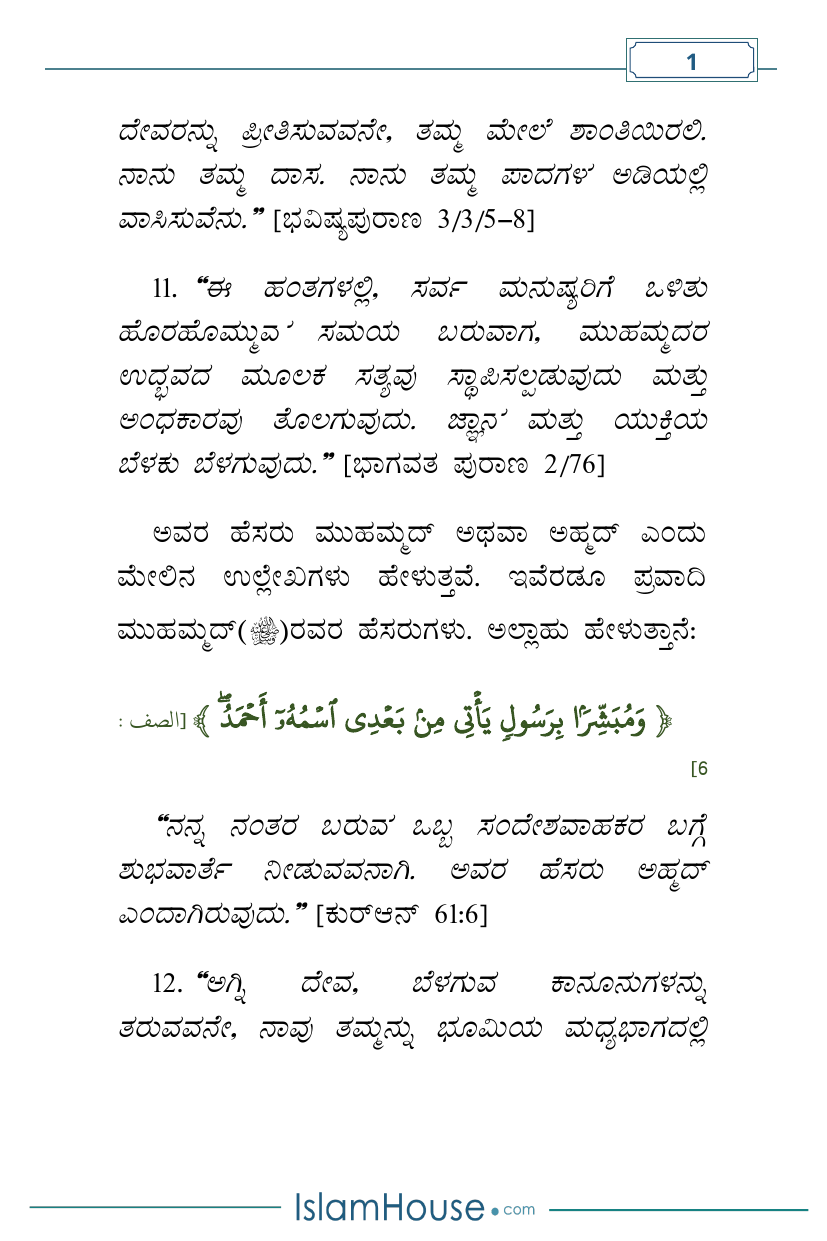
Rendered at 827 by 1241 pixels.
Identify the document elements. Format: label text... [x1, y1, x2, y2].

picture [22, 1186, 282, 1224]
picture [288, 1187, 809, 1228]
text ﴿ وَمُبَشِّرَۢا بِرَسُولٖ يَأۡتِي مِنۢ بَعۡدِي ٱسۡمُهُۥٓ أَحۡمَدُۖ ﴾ [الصف : 6] [118, 688, 709, 789]
text “£À£Àß £ÀAvÀgÀ §gÀÄªÀ M§â ¸ÀAzÉÃ±ÀªÁºÀPÀgÀ §UÉÎ ±ÀÄ¨sÀªÁvÉð ¤ÃqÀÄªÀªÀ£ÁV. CªÀgÀ ºÉ¸ÀgÀÄ CºÀäzï JAzÁVgÀÄªÀÅzÀÄ.” [PÀÄgïD£ï 61:6] [118, 814, 709, 940]
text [118, 971, 709, 1053]
text 11. “F ºÀAvÀUÀ¼À°è, ¸ÀªÀð ªÀÄ£ÀÄµÀåjUÉ M½vÀÄ ºÉÆgÀºÉÆªÀÄÄäªÀ ¸ÀªÀÄAiÀÄ §gÀÄªÁUÀ, ªÀÄÄºÀªÀÄäzÀgÀ GzÀãªÀzÀ ªÀÄÆ®PÀ ¸ÀvÀåªÀÅ ¸ÁÜ¦¸À®àqÀÄªÀÅzÀÄ ªÀÄvÀÄÛ CAzsÀPÁgÀªÀÅ vÉÆ®UÀÄªÀÅzÀÄ. eÁÕ£À ªÀÄvÀÄÛ AiÀÄÄQÛAiÀÄ ¨É¼ÀPÀÄ ¨É¼ÀUÀÄªÀÅzÀÄ.” [¨sÁUÀªÀvÀ ¥ÀÅgÁt 2/76] [118, 275, 709, 490]
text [118, 118, 709, 244]
text CªÀgÀ ºÉ¸ÀgÀÄ ªÀÄÄºÀªÀÄäzï CxÀªÁ CºÀäzï JAzÀÄ ªÉÄÃ°£À G¯ÉèÃRUÀ¼ÀÄ ºÉÃ¼ÀÄvÀÛªÉ. EªÉgÀqÀÆ ¥ÀæªÁ¢ ªÀÄÄºÀªÀÄäzï()gÀªÀgÀ ºÉ¸ÀgÀÄUÀ¼ÀÄ. C¯ÁèºÀÄ ºÉÃ¼ÀÄvÁÛ£É: [118, 521, 709, 656]
